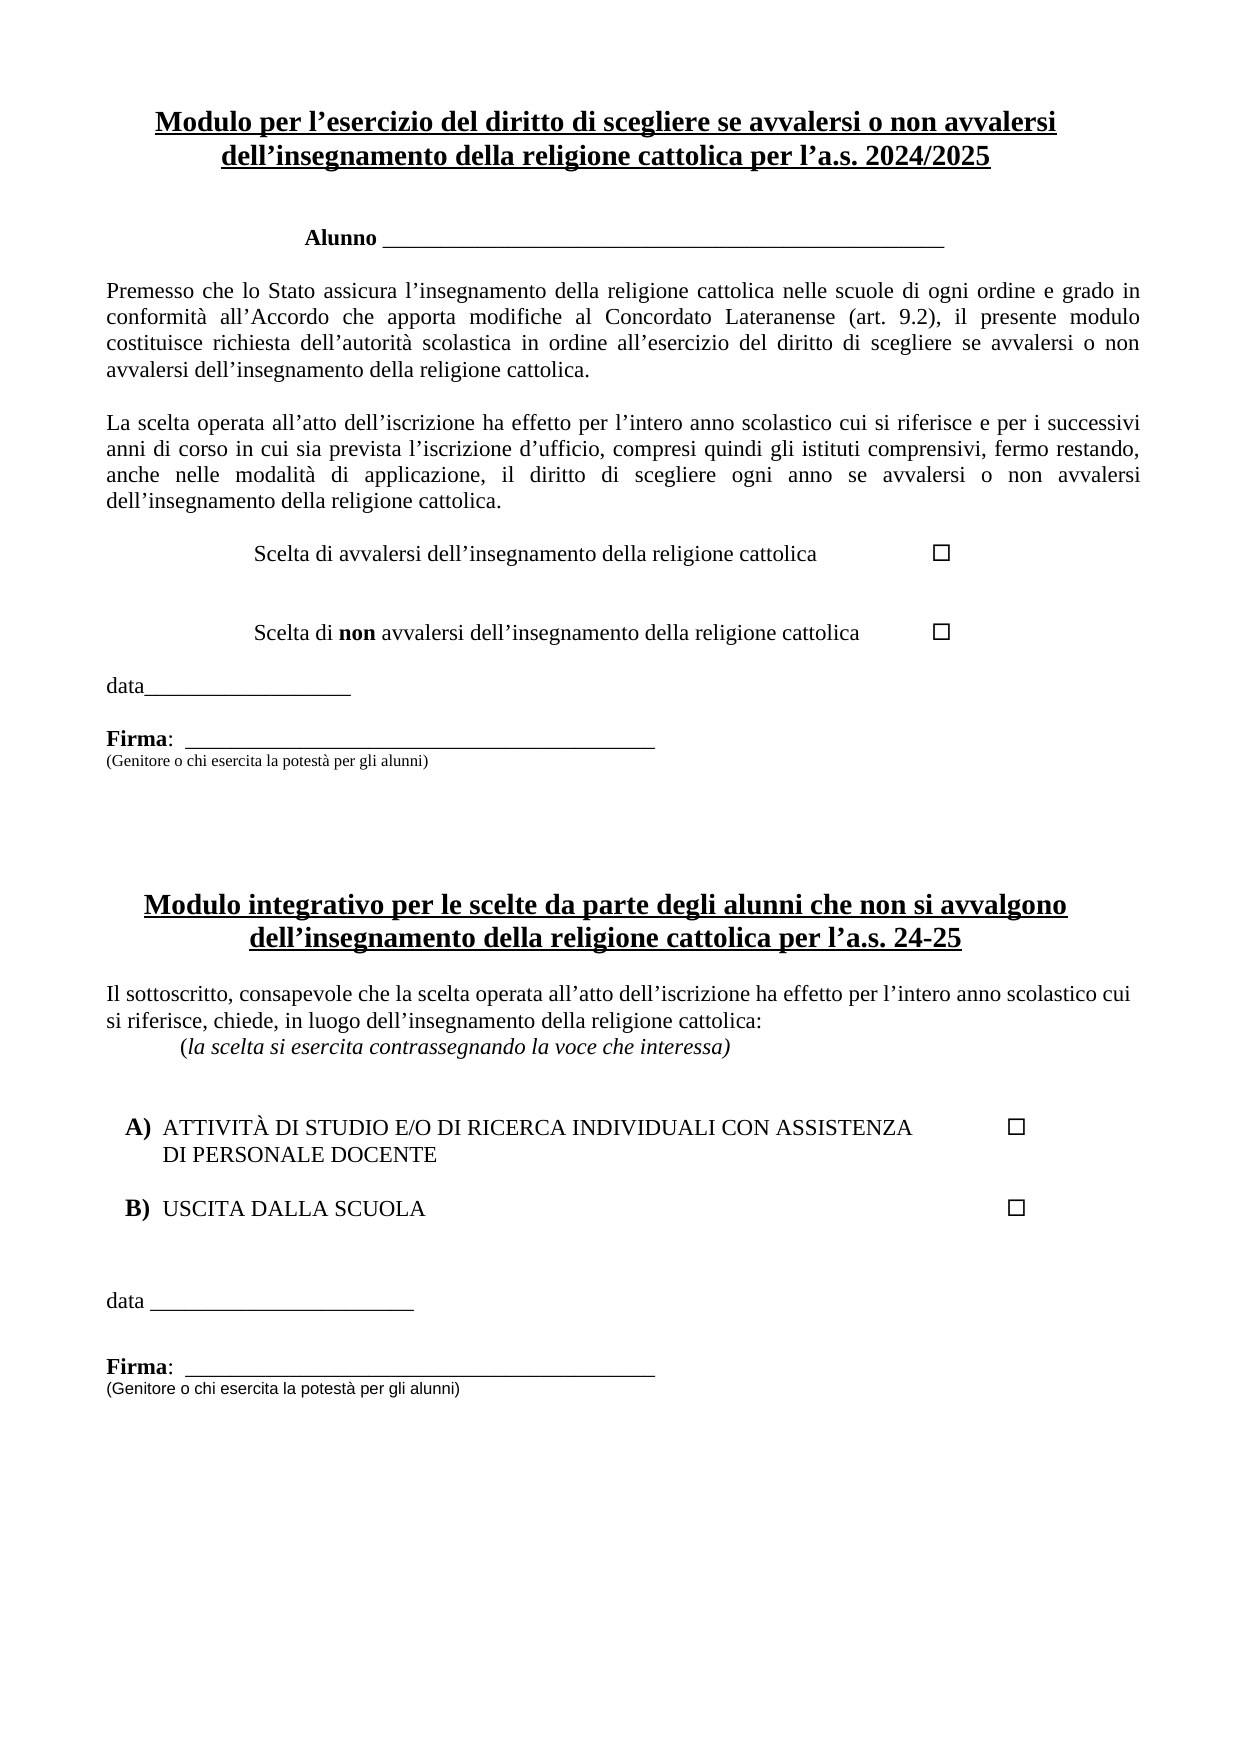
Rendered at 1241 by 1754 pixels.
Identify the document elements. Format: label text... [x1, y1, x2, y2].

text Firma: _________________________________________ [106, 725, 1142, 751]
text Alunno _________________________________________________ [106, 224, 1142, 250]
text (Genitore o chi esercita la potestà per gli alunni) [106, 751, 1142, 770]
list USCITA DALLA SCUOLA [125, 1193, 1142, 1222]
text Scelta di avvalersi dell’insegnamento della religione cattolica [253, 540, 1142, 567]
text La scelta operata all’atto dell’iscrizione ha effetto per l’intero anno scolastico cui si riferisce e per i successivi anni di corso in cui sia prevista l’iscrizione d’ufficio, compresi quindi gli istituti comprensivi, fermo restando, anche nelle modalità di applicazione, il diritto di scegliere ogni anno se avvalersi o non avvalersi dell’insegnamento della religione cattolica. [106, 408, 1142, 514]
text Premesso che lo Stato assicura l’insegnamento della religione cattolica nelle scuole di ogni ordine e grado in conformità all’Accordo che apporta modifiche al Concordato Lateranense (art. 9.2), il presente modulo costituisce richiesta dell’autorità scolastica in ordine all’esercizio del diritto di scegliere se avvalersi o non avvalersi dell’insegnamento della religione cattolica. [106, 277, 1142, 382]
text Firma: _________________________________________ [106, 1353, 1142, 1379]
text (la scelta si esercita contrassegnando la voce che interessa) [180, 1033, 1142, 1059]
text (Genitore o chi esercita la potestà per gli alunni) [106, 1379, 1142, 1398]
text Scelta di non avvalersi dell’insegnamento della religione cattolica [253, 619, 1142, 646]
text DI PERSONALE DOCENTE [162, 1141, 1142, 1167]
text Modulo per l’esercizio del diritto di scegliere se avvalersi o non avvalersi dell’insegnamento della religione cattolica per l’a.s. 2024/2025 [69, 104, 1142, 171]
text data _______________________ [106, 1287, 1142, 1314]
text Il sottoscritto, consapevole che la scelta operata all’atto dell’iscrizione ha effetto per l’intero anno scolastico cui si riferisce, chiede, in luogo dell’insegnamento della religione cattolica: [106, 980, 1142, 1033]
text Modulo integrativo per le scelte da parte degli alunni che non si avvalgono dell’insegnamento della religione cattolica per l’a.s. 24-25 [69, 887, 1142, 954]
text data__________________ [106, 672, 1142, 698]
list ATTIVITÀ DI STUDIO E/O DI RICERCA INDIVIDUALI CON ASSISTENZA [125, 1112, 1142, 1141]
